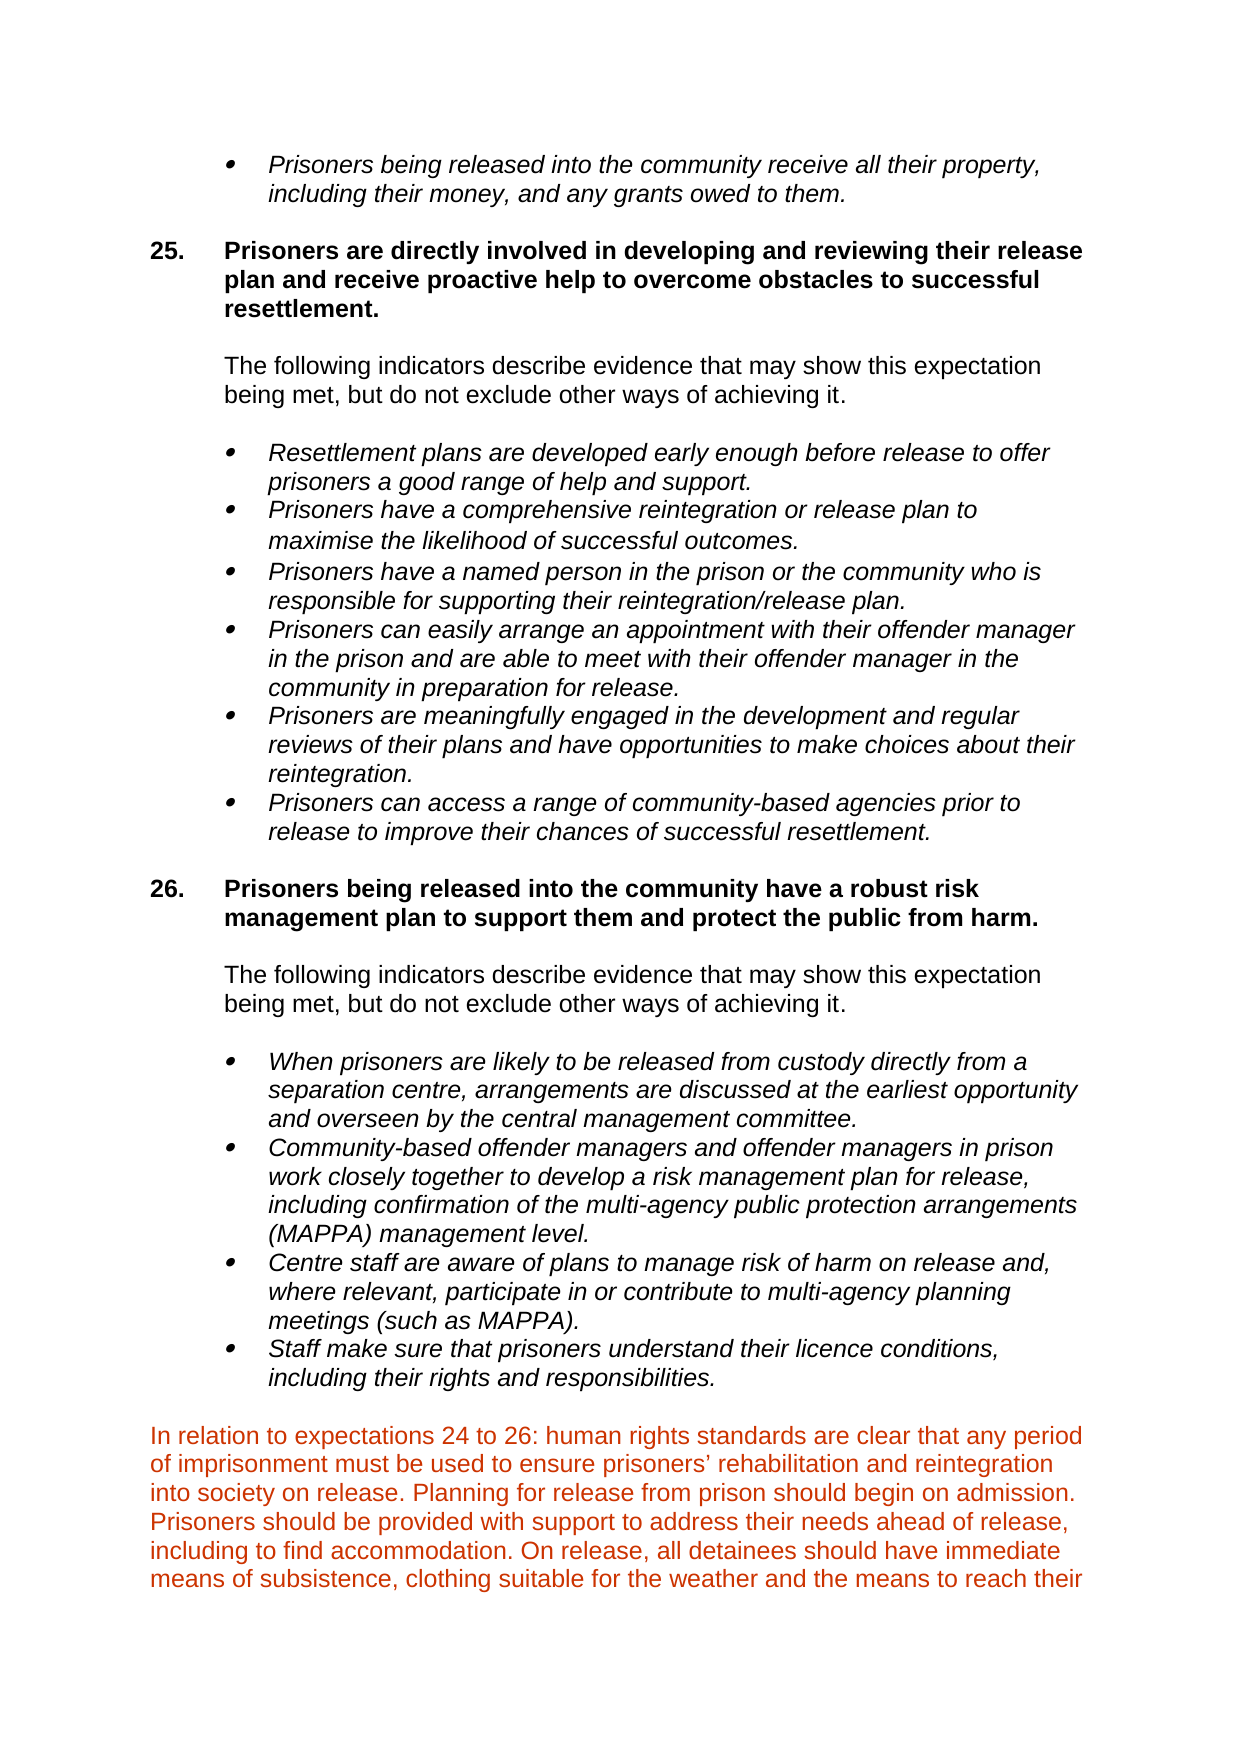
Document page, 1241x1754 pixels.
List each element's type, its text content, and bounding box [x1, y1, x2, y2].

list Community-based offender managers and offender managers in prison work closely together to develop a risk management plan for release, including confirmation of the multi-agency public protection arrangements (MAPPA) management level. [224, 1133, 1090, 1248]
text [150, 1421, 1090, 1593]
list Resettlement plans are developed early enough before release to offer prisoners a good range of help and support. [224, 438, 1090, 495]
text The following indicators describe evidence that may show this expectation being met, but do not exclude other ways of achieving it. [224, 960, 1090, 1018]
list Prisoners can access a range of community-based agencies prior to release to improve their chances of successful resettlement. [224, 788, 1090, 845]
list Centre staff are aware of plans to manage risk of harm on release and, where relevant, participate in or contribute to multi-agency planning meetings (such as MAPPA). [224, 1248, 1090, 1334]
list Prisoners have a comprehensive reintegration or release plan to maximise the likelihood of successful outcomes. [224, 495, 1090, 555]
list Prisoners are directly involved in developing and reviewing their release plan and receive proactive help to overcome obstacles to successful resettlement. [150, 236, 1090, 323]
list Prisoners being released into the community have a robust risk management plan to support them and protect the public from harm. [150, 874, 1090, 932]
list Prisoners have a named person in the prison or the community who is responsible for supporting their reintegration/release plan. [224, 557, 1090, 615]
list Prisoners can easily arrange an appointment with their offender manager in the prison and are able to meet with their offender manager in the community in preparation for release. [224, 615, 1090, 701]
list Prisoners being released into the community receive all their property, including their money, and any grants owed to them. [224, 150, 1090, 208]
text The following indicators describe evidence that may show this expectation being met, but do not exclude other ways of achieving it. [224, 351, 1090, 409]
list Prisoners are meaningfully engaged in the development and regular reviews of their plans and have opportunities to make choices about their reintegration. [224, 701, 1090, 788]
list Staff make sure that prisoners understand their licence conditions, including their rights and responsibilities. [224, 1334, 1090, 1392]
list When prisoners are likely to be released from custody directly from a separation centre, arrangements are discussed at the earliest opportunity and overseen by the central management committee. [224, 1047, 1090, 1133]
